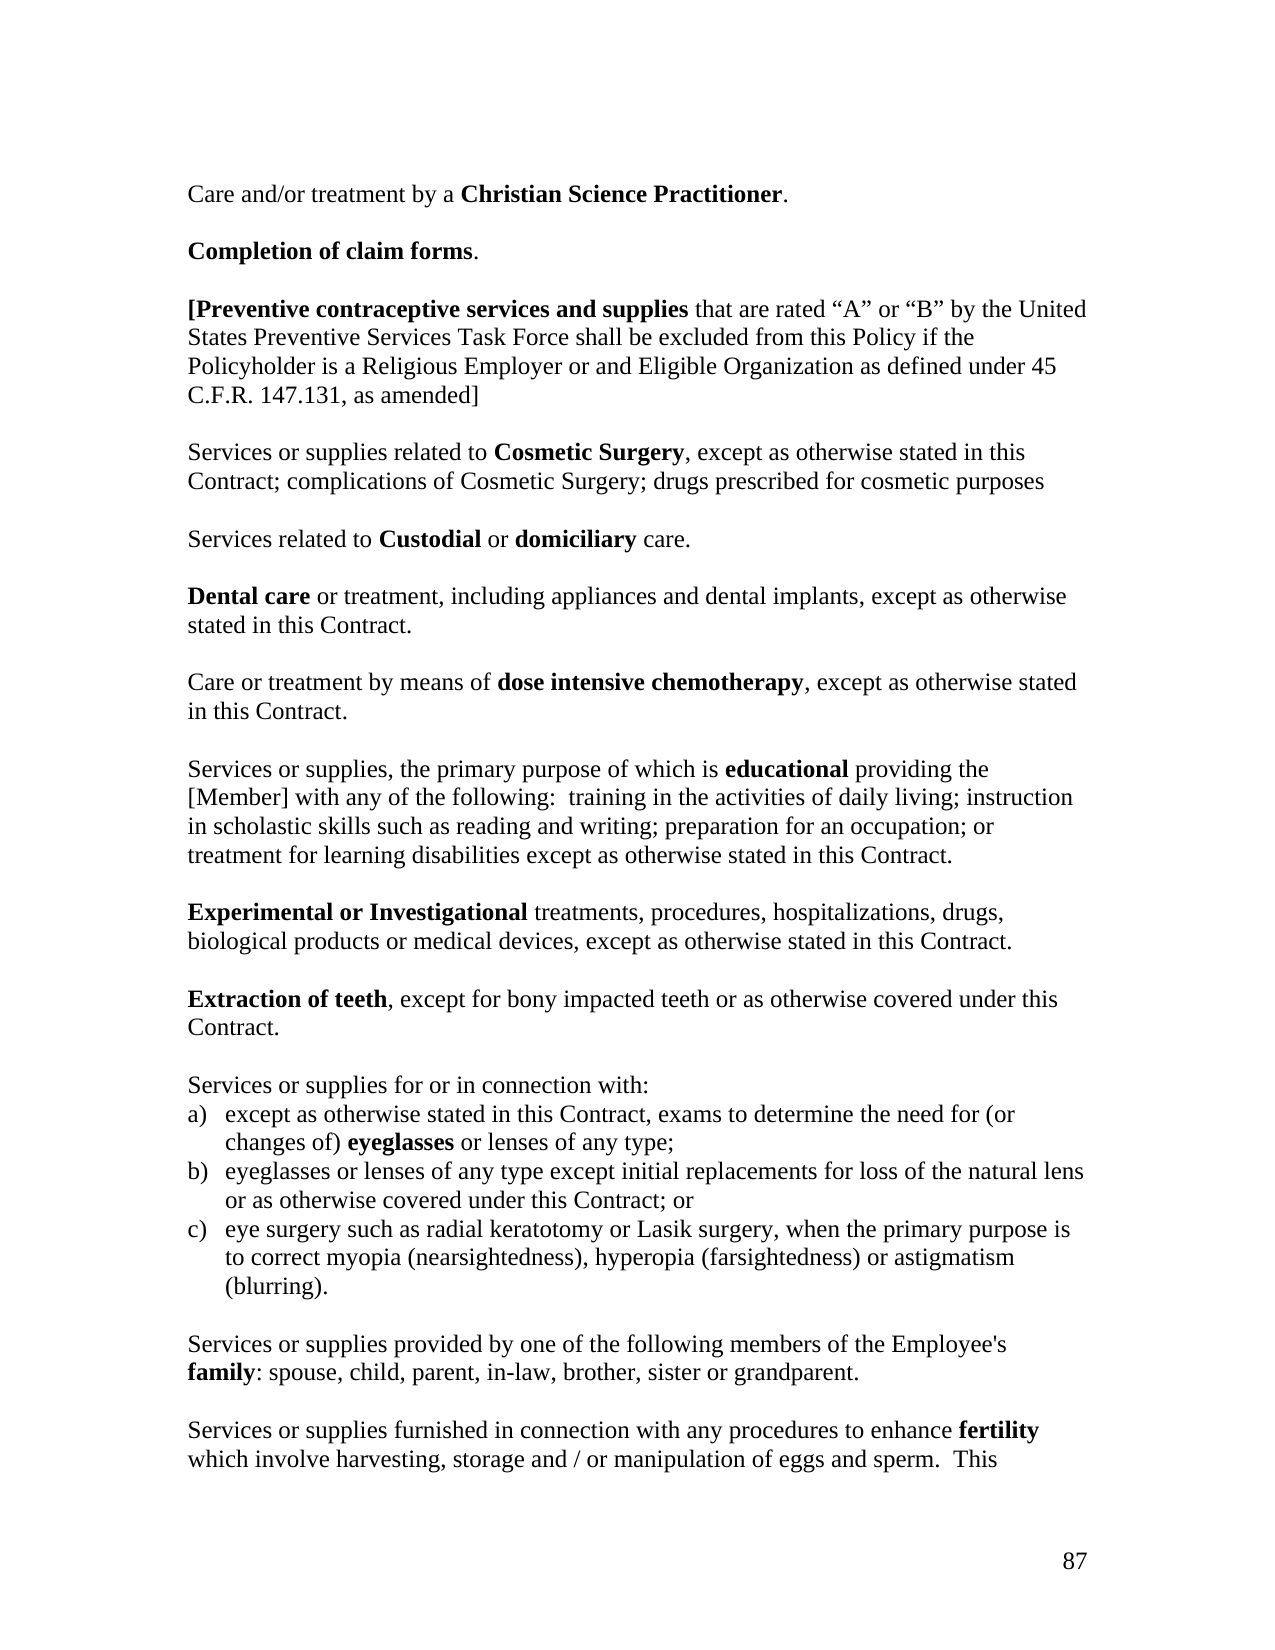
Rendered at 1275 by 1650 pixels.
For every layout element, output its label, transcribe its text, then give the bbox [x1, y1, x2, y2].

list eyeglasses or lenses of any type except initial replacements for loss of the natural lens or as otherwise covered under this Contract; or [187, 1156, 1087, 1214]
text Services or supplies related to Cosmetic Surgery, except as otherwise stated in this Contract; complications of Cosmetic Surgery; drugs prescribed for cosmetic purposes [187, 437, 1087, 495]
text Care or treatment by means of dose intensive chemotherapy, except as otherwise stated in this Contract. [187, 667, 1087, 725]
text Services or supplies, the primary purpose of which is educational providing the [Member] with any of the following: training in the activities of daily living; instruction in scholastic skills such as reading and writing; preparation for an occupation; or treatment for learning disabilities except as otherwise stated in this Contract. [187, 754, 1087, 869]
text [187, 1415, 1087, 1472]
text Completion of claim forms. [187, 236, 1087, 265]
text Care and/or treatment by a Christian Science Practitioner. [187, 179, 1087, 207]
text Experimental or Investigational treatments, procedures, hospitalizations, drugs, biological products or medical devices, except as otherwise stated in this Contract. [187, 897, 1087, 955]
list except as otherwise stated in this Contract, exams to determine the need for (or changes of) eyeglasses or lenses of any type; [187, 1099, 1087, 1156]
list eye surgery such as radial keratotomy or Lasik surgery, when the primary purpose is to correct myopia (nearsightedness), hyperopia (farsightedness) or astigmatism (blurring). [187, 1214, 1087, 1300]
text Services or supplies provided by one of the following members of the Employee's family: spouse, child, parent, in-law, brother, sister or grandparent. [187, 1329, 1087, 1386]
text Services related to Custodial or domiciliary care. [187, 524, 1087, 552]
text [Preventive contraceptive services and supplies that are rated “A” or “B” by the United States Preventive Services Task Force shall be excluded from this Policy if the Policyholder is a Religious Employer or and Eligible Organization as defined under 45 C.F.R. 147.131, as amended] [187, 294, 1087, 409]
text Dental care or treatment, including appliances and dental implants, except as otherwise stated in this Contract. [187, 581, 1087, 639]
text Extraction of teeth, except for bony impacted teeth or as otherwise covered under this Contract. [187, 984, 1087, 1041]
text Services or supplies for or in connection with: [187, 1070, 1087, 1099]
